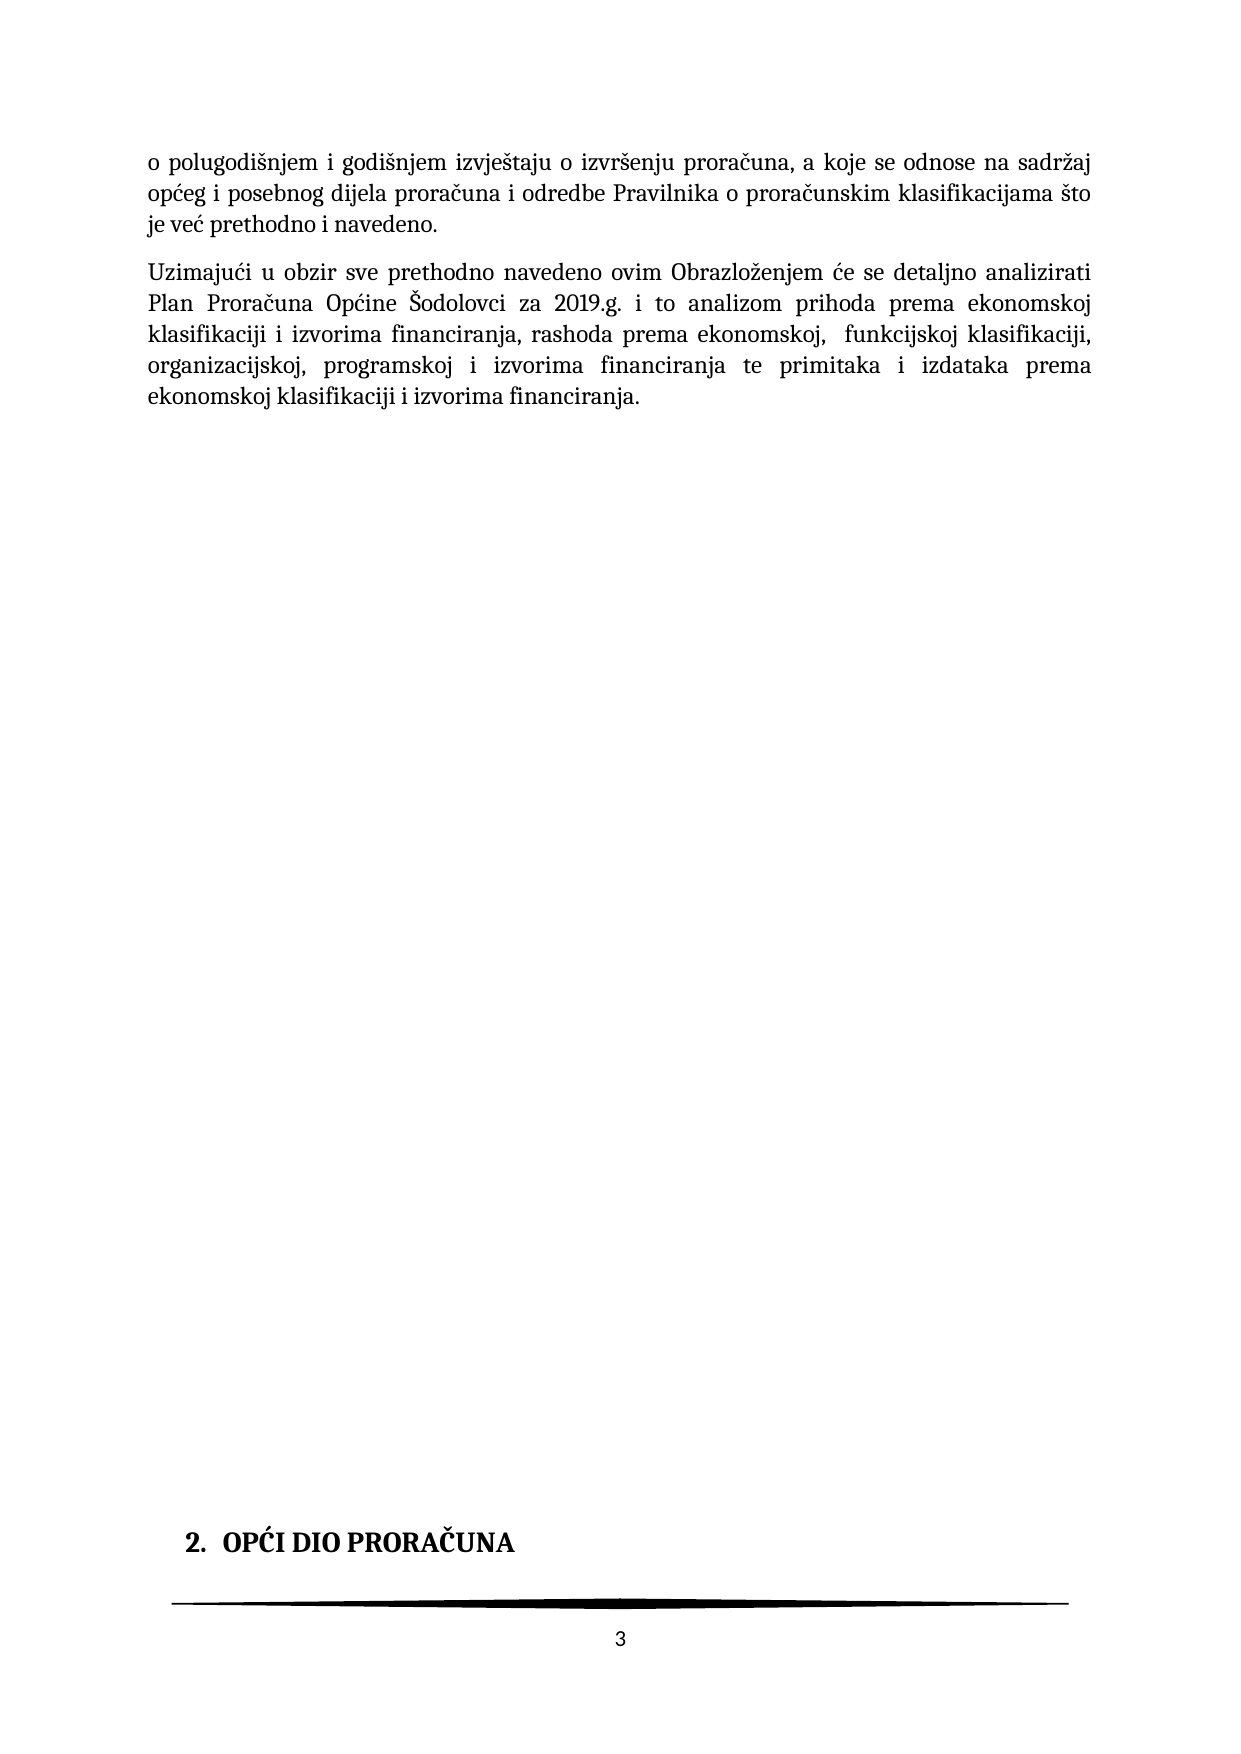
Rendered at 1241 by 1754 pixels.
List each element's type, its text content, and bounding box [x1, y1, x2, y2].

text Uzimajući u obzir sve prethodno navedeno ovim Obrazloženjem će se detaljno analizirati Plan Proračuna Općine Šodolovci za 2019.g. i to analizom prihoda prema ekonomskoj klasifikaciji i izvorima financiranja, rashoda prema ekonomskoj, funkcijskoj klasifikaciji, organizacijskoj, programskoj i izvorima financiranja te primitaka i izdataka prema ekonomskoj klasifikaciji i izvorima financiranja. [148, 257, 1093, 410]
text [148, 148, 1093, 238]
list OPĆI DIO PRORAČUNA [185, 1527, 1093, 1560]
